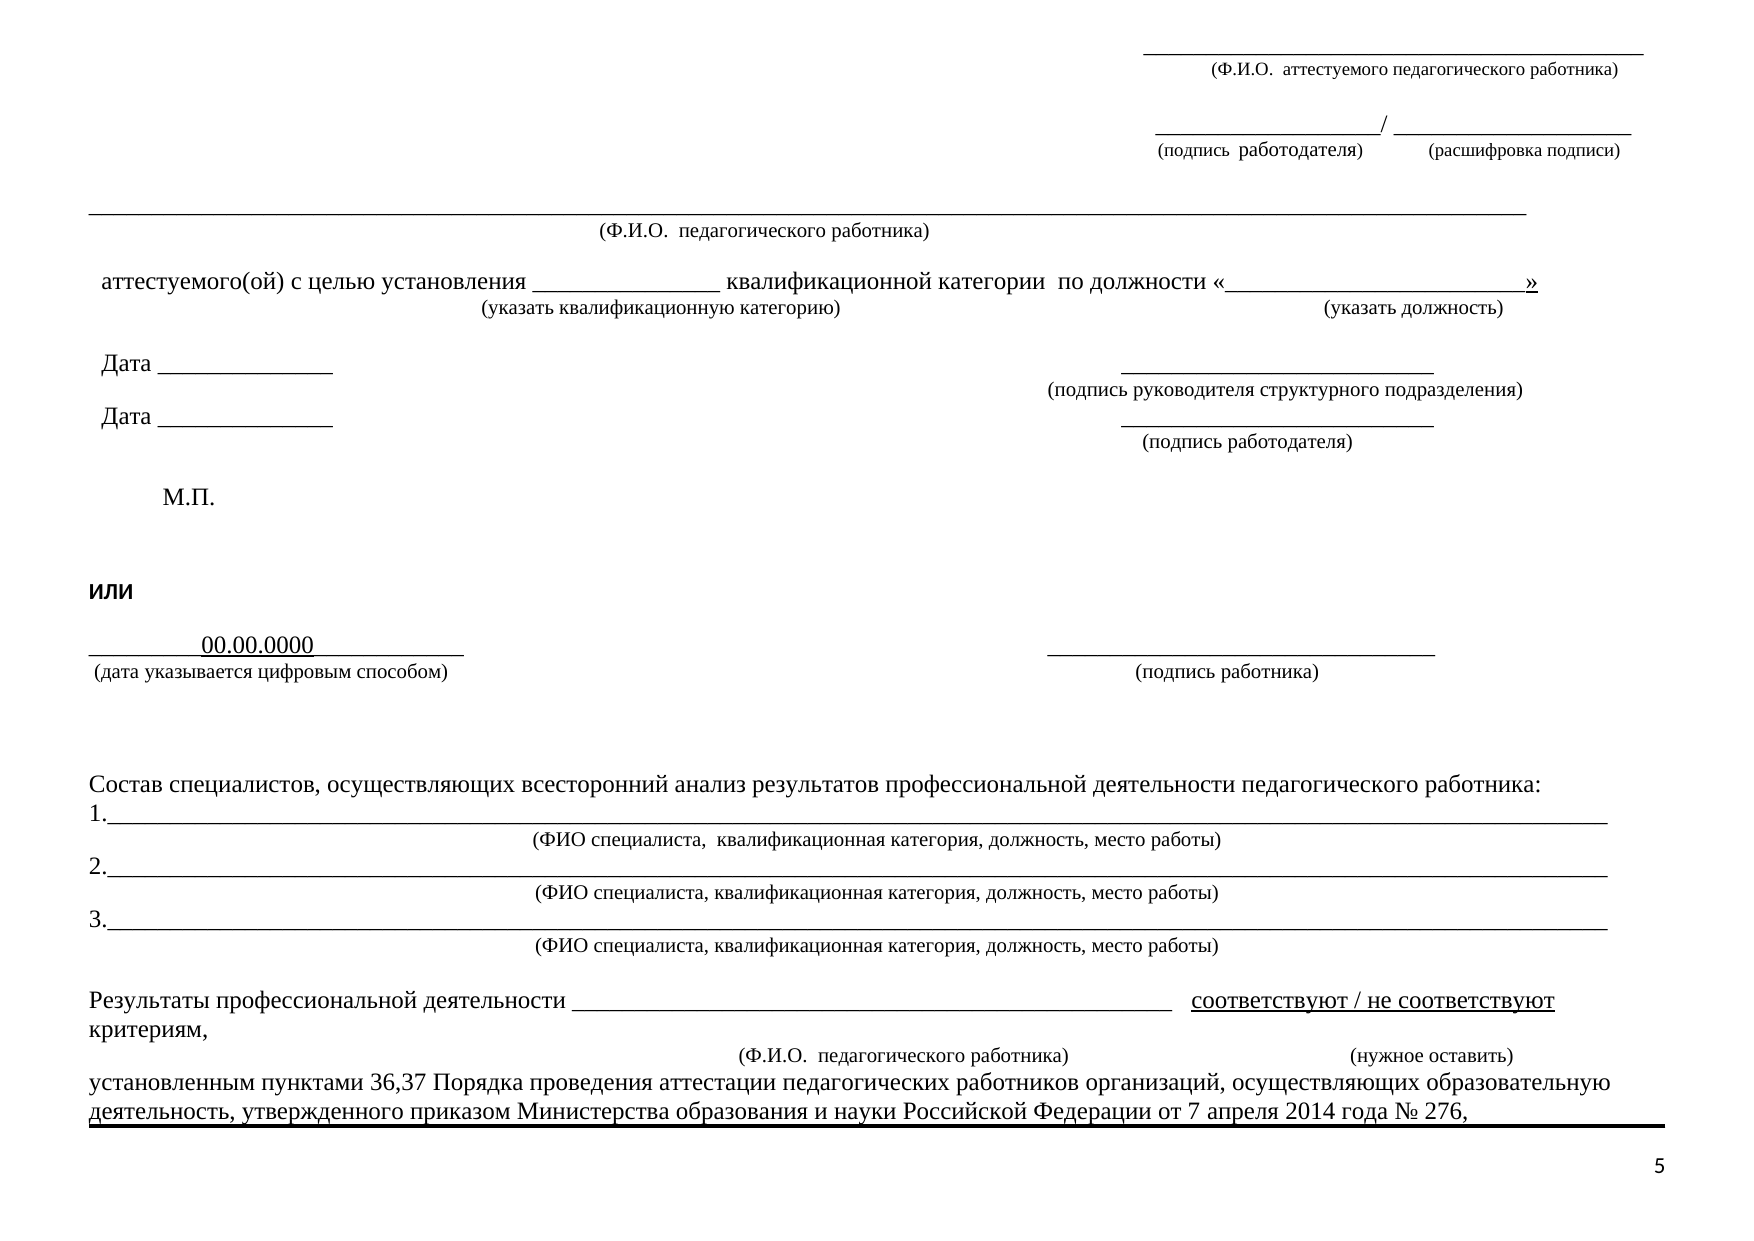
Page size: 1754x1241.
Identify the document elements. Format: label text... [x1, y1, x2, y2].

text (ФИО специалиста, квалификационная категория, должность, место работы) [89, 827, 1665, 851]
text (ФИО специалиста, квалификационная категория, должность, место работы) [89, 933, 1665, 957]
text (Ф.И.О. педагогического работника) [89, 218, 1665, 242]
text 3.________________________________________________________________________________________________________________________ [89, 904, 1665, 933]
text установленным пунктами 36,37 Порядка проведения аттестации педагогических работников организаций, осуществляющих образовательную деятельность, утвержденного приказом Министерства образования и науки Российской Федерации от 7 апреля 2014 года № 276, [89, 1067, 1665, 1124]
text Результаты профессиональной деятельности ________________________________________________ соответствуют / не соответствуют критериям, [89, 985, 1665, 1043]
text Дата ______________ _________________________ [89, 348, 1665, 377]
text (подпись работодателя) [89, 429, 1665, 453]
text аттестуемого(ой) с целью установления _______________ квалификационной категории по должности «________________________» [89, 266, 1665, 295]
text _________00.00.0000____________ _______________________________ [89, 630, 1665, 659]
text Дата ______________ _________________________ [89, 401, 1665, 429]
text (ФИО специалиста, квалификационная категория, должность, место работы) [89, 880, 1665, 904]
text (дата указывается цифровым способом) (подпись работника) [89, 659, 1665, 683]
text ___________________________________________________________________________________________________________________ [89, 189, 1665, 218]
text 1.________________________________________________________________________________________________________________________ [89, 798, 1665, 827]
text ИЛИ [89, 577, 1665, 605]
text (указать квалификационную категорию) (указать должность) [89, 295, 1665, 319]
text (Ф.И.О. педагогического работника) (нужное оставить) [89, 1043, 1665, 1067]
text (подпись руководителя структурного подразделения) [89, 377, 1665, 401]
text 2.________________________________________________________________________________________________________________________ [89, 851, 1665, 880]
text Состав специалистов, осуществляющих всесторонний анализ результатов профессиональной деятельности педагогического работника: [89, 769, 1665, 798]
text М.П. [89, 482, 1665, 510]
